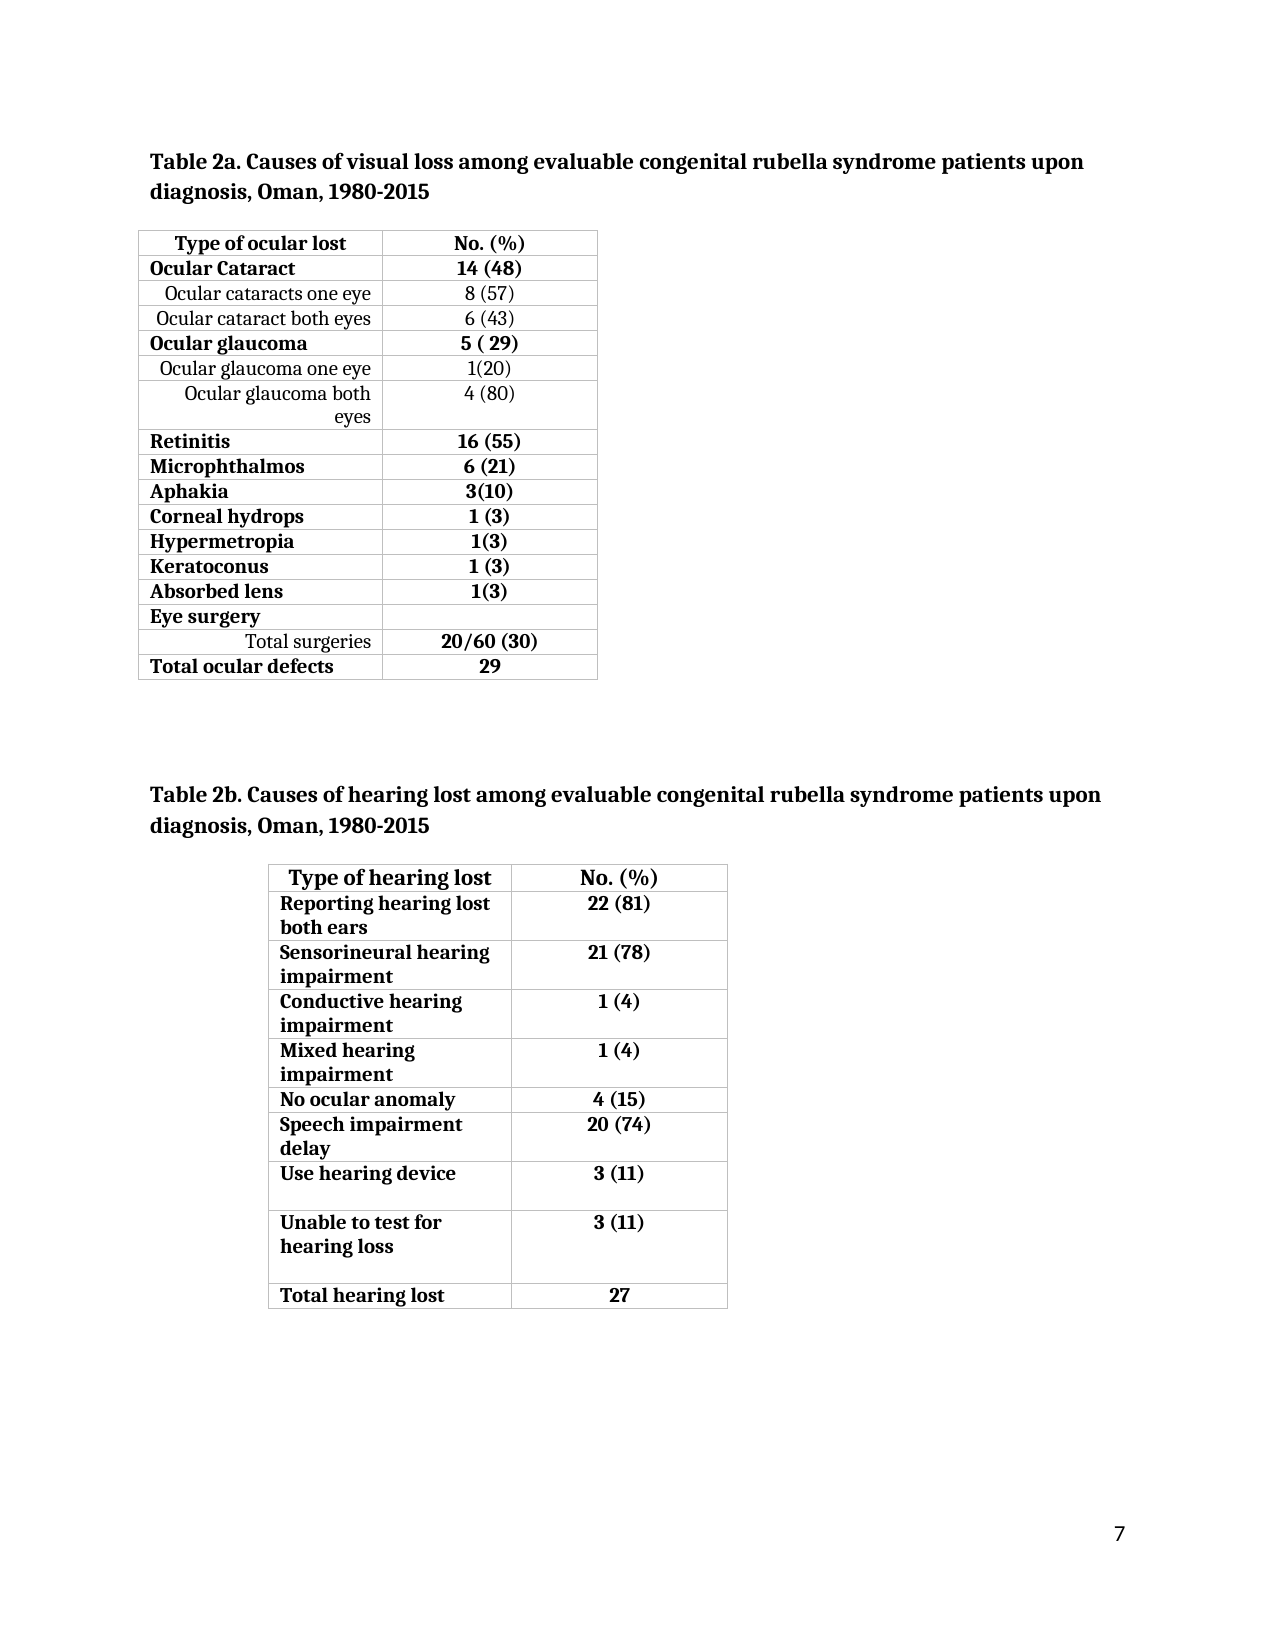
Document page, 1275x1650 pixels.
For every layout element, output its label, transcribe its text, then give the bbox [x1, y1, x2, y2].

table_cell Reporting hearing lost both ears [269, 892, 511, 940]
table_cell Eye surgery [139, 605, 382, 629]
table_cell 21 (78) [512, 941, 727, 989]
table_cell Use hearing device [269, 1162, 511, 1210]
table_cell Hypermetropia [139, 530, 382, 554]
table_cell Total hearing lost [269, 1284, 511, 1308]
text Table 2b. Causes of hearing lost among evaluable congenital rubella syndrome patients upon diagnosis, Oman, 1980-2015 [150, 782, 1125, 839]
table_cell 1(3) [383, 530, 597, 554]
table_cell Total ocular defects [139, 655, 382, 679]
table_cell 1 (4) [512, 990, 727, 1038]
table_cell Ocular cataract both eyes [139, 306, 382, 330]
table_cell 6 (21) [383, 455, 597, 479]
table_cell 3 (11) [512, 1211, 727, 1283]
table_cell 8 (57) [383, 281, 597, 305]
table_cell Ocular Cataract [139, 256, 382, 280]
table_header Type of hearing lost [269, 865, 511, 891]
table_cell Retinitis [139, 430, 382, 454]
table_cell Ocular glaucoma [139, 331, 382, 355]
table_cell 20/60 (30) [383, 630, 597, 654]
table_cell 1 (3) [383, 505, 597, 529]
table_cell Corneal hydrops [139, 505, 382, 529]
table_cell Aphakia [139, 480, 382, 504]
table_cell 1 (3) [383, 555, 597, 579]
table_header No. (%) [383, 231, 597, 255]
table_cell 4 (15) [512, 1088, 727, 1112]
text Table 2a. Causes of visual loss among evaluable congenital rubella syndrome patients upon diagnosis, Oman, 1980-2015 [150, 149, 1125, 206]
table_cell Mixed hearing impairment [269, 1039, 511, 1087]
table_cell 1(20) [383, 356, 597, 380]
table_cell 5 ( 29) [383, 331, 597, 355]
table_cell 14 (48) [383, 256, 597, 280]
table_cell 16 (55) [383, 430, 597, 454]
table_cell Keratoconus [139, 555, 382, 579]
table_cell Ocular glaucoma one eye [139, 356, 382, 380]
table_cell 1(3) [383, 580, 597, 604]
table_cell 1 (4) [512, 1039, 727, 1087]
table_cell Speech impairment delay [269, 1113, 511, 1161]
table_cell Ocular glaucoma both eyes [139, 381, 382, 429]
table_cell 27 [512, 1284, 727, 1308]
table_header No. (%) [512, 865, 727, 891]
table_cell 20 (74) [512, 1113, 727, 1161]
table_cell Ocular cataracts one eye [139, 281, 382, 305]
table_cell Microphthalmos [139, 455, 382, 479]
table_cell 6 (43) [383, 306, 597, 330]
table_cell 4 (80) [383, 381, 597, 429]
table_cell 29 [383, 655, 597, 679]
table_cell Conductive hearing impairment [269, 990, 511, 1038]
table_cell No ocular anomaly [269, 1088, 511, 1112]
table_cell 22 (81) [512, 892, 727, 940]
table_cell Unable to test for hearing loss [269, 1211, 511, 1283]
table_cell 3(10) [383, 480, 597, 504]
table_cell 3 (11) [512, 1162, 727, 1210]
table_cell Total surgeries [139, 630, 382, 654]
table_cell Sensorineural hearing impairment [269, 941, 511, 989]
table_cell [383, 605, 597, 629]
table_cell Absorbed lens [139, 580, 382, 604]
table_header Type of ocular lost [139, 231, 382, 255]
